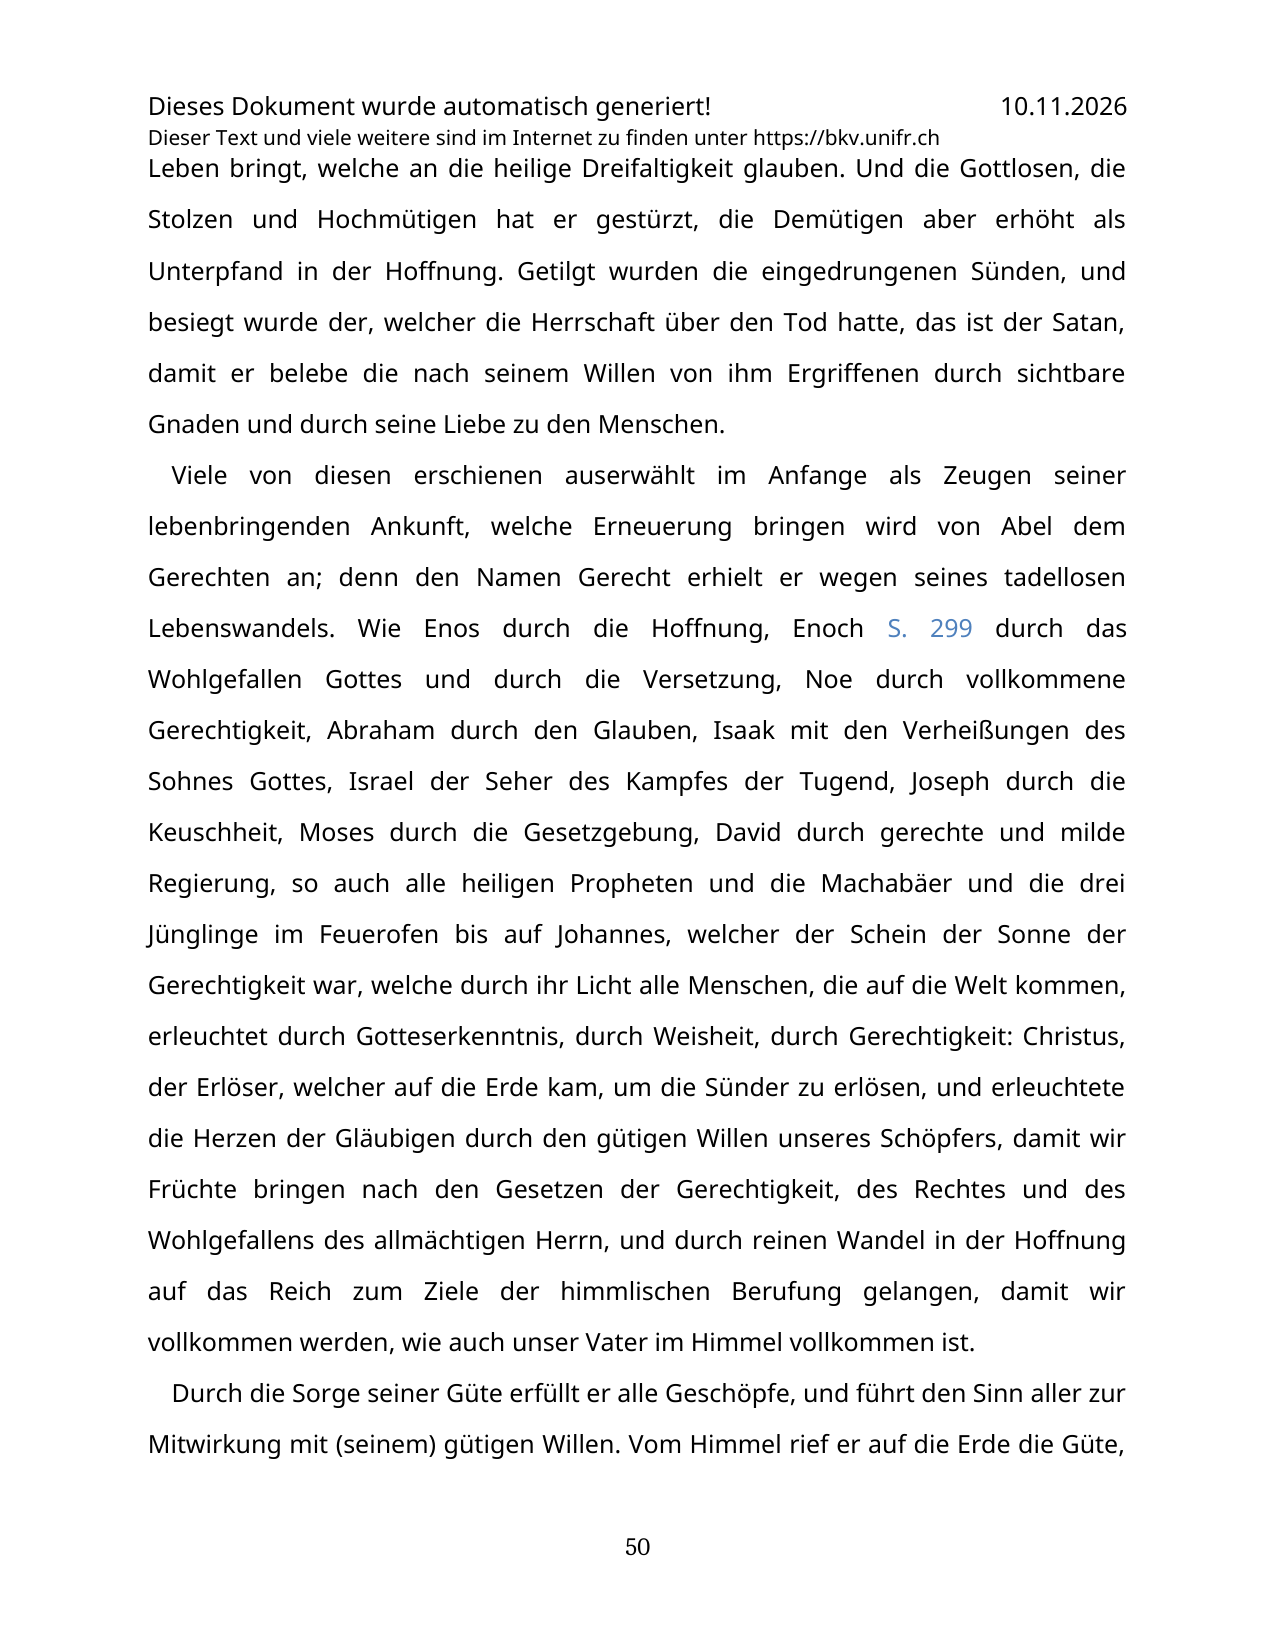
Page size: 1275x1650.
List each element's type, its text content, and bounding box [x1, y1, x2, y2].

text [148, 1376, 1127, 1461]
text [148, 151, 1127, 440]
text Viele von diesen erschienen auserwählt im Anfange als Zeugen seiner lebenbringenden Ankunft, welche Erneuerung bringen wird von Abel dem Gerechten an; denn den Namen Gerecht erhielt er wegen seines tadellosen Lebenswandels. Wie Enos durch die Hoffnung, Enoch S. 299 durch das Wohlgefallen Gottes und durch die Versetzung, Noe durch vollkommene Gerechtigkeit, Abraham durch den Glauben, Isaak mit den Verheißungen des Sohnes Gottes, Israel der Seher des Kampfes der Tugend, Joseph durch die Keuschheit, Moses durch die Gesetzgebung, David durch gerechte und milde Regierung, so auch alle heiligen Propheten und die Machabäer und die drei Jünglinge im Feuerofen bis auf Johannes, welcher der Schein der Sonne der Gerechtigkeit war, welche durch ihr Licht alle Menschen, die auf die Welt kommen, erleuchtet durch Gotteserkenntnis, durch Weisheit, durch Gerechtigkeit: Christus, der Erlöser, welcher auf die Erde kam, um die Sünder zu erlösen, und erleuchtete die Herzen der Gläubigen durch den gütigen Willen unseres Schöpfers, damit wir Früchte bringen nach den Gesetzen der Gerechtigkeit, des Rechtes und des Wohlgefallens des allmächtigen Herrn, und durch reinen Wandel in der Hoffnung auf das Reich zum Ziele der himmlischen Berufung gelangen, damit wir vollkommen werden, wie auch unser Vater im Himmel vollkommen ist. [148, 457, 1127, 1359]
